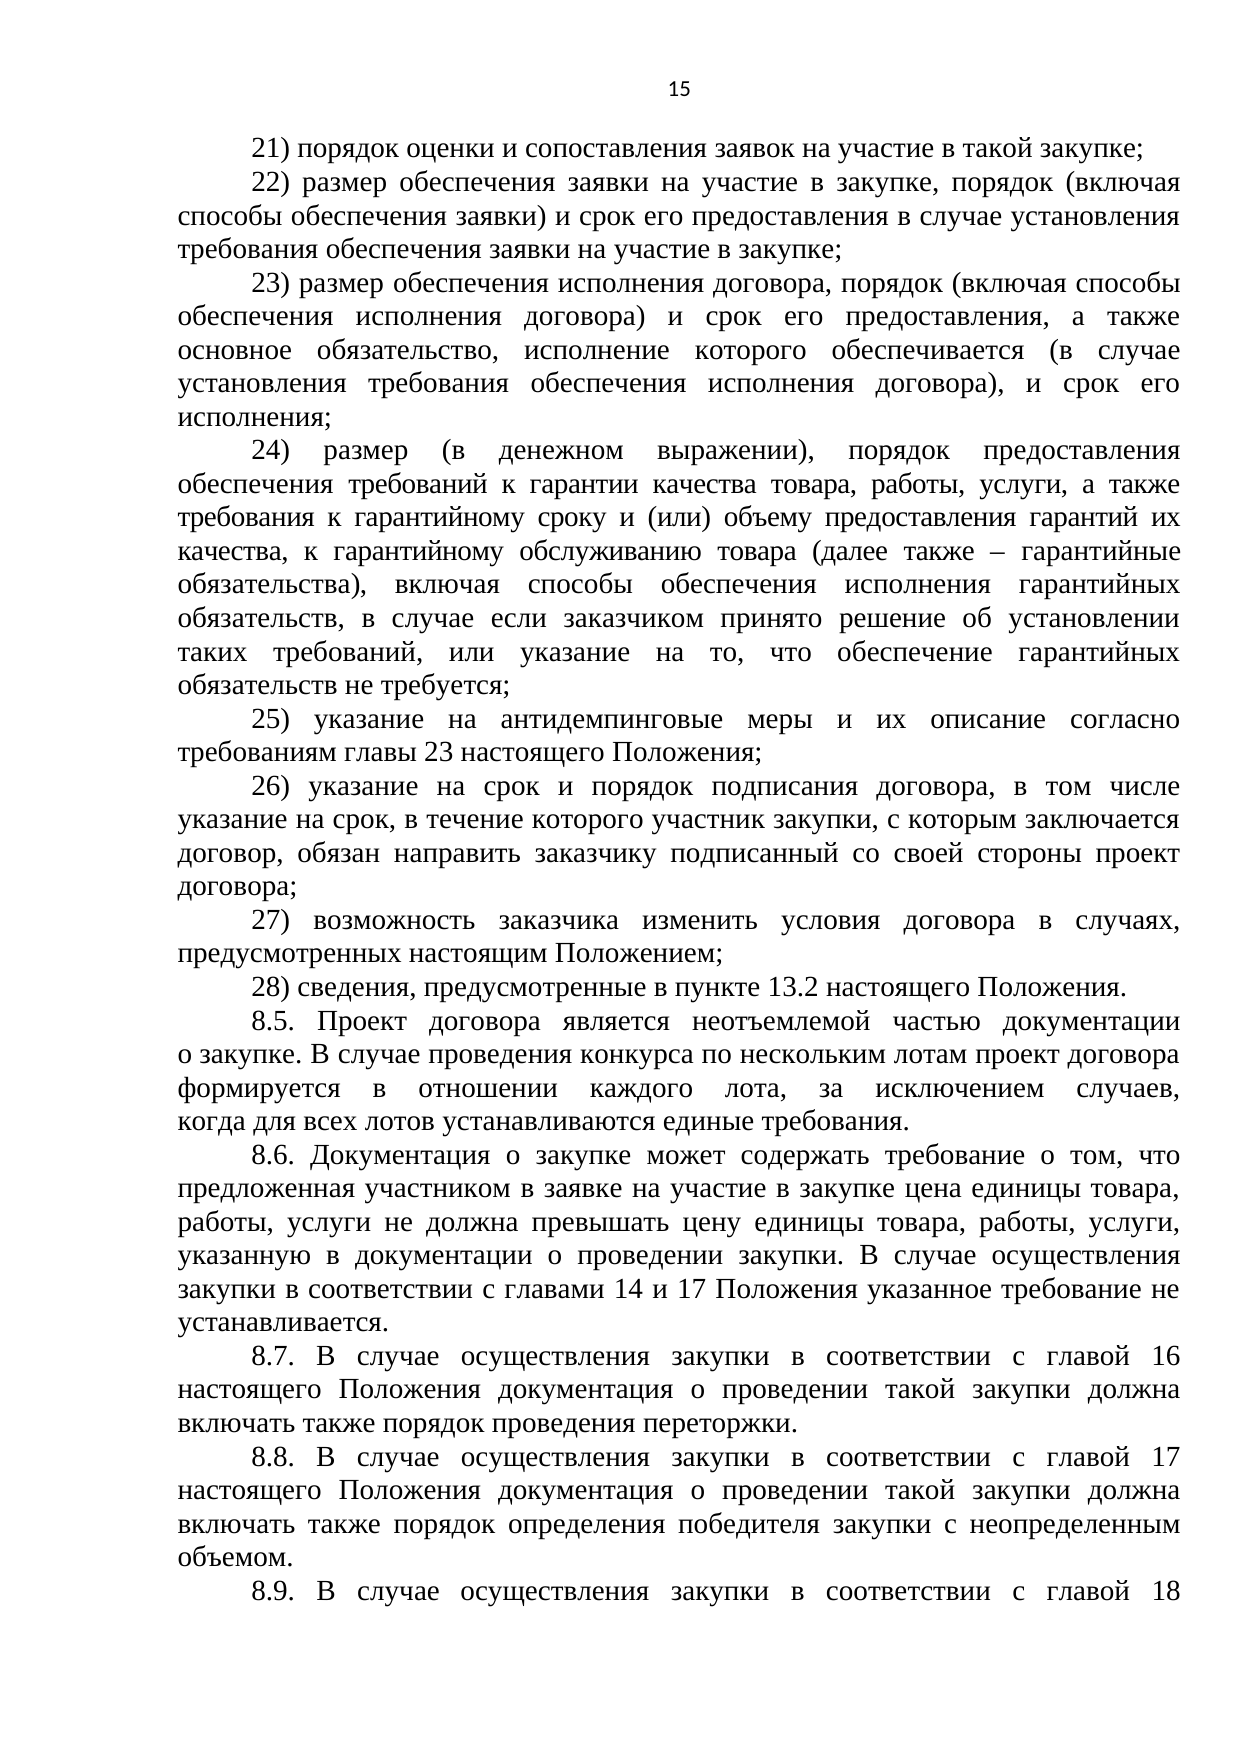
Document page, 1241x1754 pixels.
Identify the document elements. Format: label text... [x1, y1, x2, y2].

text 8.6. Документация о закупке может содержать требование о том, что предложенная участником в заявке на участие в закупке цена единицы товара, работы, услуги не должна превышать цену единицы товара, работы, услуги, указанную в документации о проведении закупки. В случае осуществления закупки в соответствии с главами 14 и 17 Положения указанное требование не устанавливается. [177, 1137, 1181, 1338]
text 23) размер обеспечения исполнения договора, порядок (включая способы обеспечения исполнения договора) и срок его предоставления, а также основное обязательство, исполнение которого обеспечивается (в случае установления требования обеспечения исполнения договора), и срок его исполнения; [177, 265, 1181, 432]
text 22) размер обеспечения заявки на участие в закупке, порядок (включая способы обеспечения заявки) и срок его предоставления в случае установления требования обеспечения заявки на участие в закупке; [177, 164, 1181, 265]
text 8.7. В случае осуществления закупки в соответствии с главой 16 настоящего Положения документация о проведении такой закупки должна включать также порядок проведения переторжки. [177, 1338, 1181, 1439]
text 21) порядок оценки и сопоставления заявок на участие в такой закупке; [177, 131, 1181, 164]
text 8.8. В случае осуществления закупки в соответствии с главой 17 настоящего Положения документация о проведении такой закупки должна включать также порядок определения победителя закупки с неопределенным объемом. [177, 1439, 1181, 1573]
text 28) сведения, предусмотренные в пункте 13.2 настоящего Положения. [177, 969, 1181, 1003]
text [177, 1573, 1181, 1606]
text 27) возможность заказчика изменить условия договора в случаях, предусмотренных настоящим Положением; [177, 902, 1181, 969]
text 8.5. Проект договора является неотъемлемой частью документации о закупке. В случае проведения конкурса по нескольким лотам проект договора формируется в отношении каждого лота, за исключением случаев, когда для всех лотов устанавливаются единые требования. [177, 1003, 1181, 1137]
text 24) размер (в денежном выражении), порядок предоставления обеспечения требований к гарантии качества товара, работы, услуги, а также требования к гарантийному сроку и (или) объему предоставления гарантий их качества, к гарантийному обслуживанию товара (далее также – гарантийные обязательства), включая способы обеспечения исполнения гарантийных обязательств, в случае если заказчиком принято решение об установлении таких требований, или указание на то, что обеспечение гарантийных обязательств не требуется; [177, 432, 1181, 701]
text 26) указание на срок и порядок подписания договора, в том числе указание на срок, в течение которого участник закупки, с которым заключается договор, обязан направить заказчику подписанный со своей стороны проект договора; [177, 768, 1181, 902]
text 25) указание на антидемпинговые меры и их описание согласно требованиям главы 23 настоящего Положения; [177, 701, 1181, 768]
